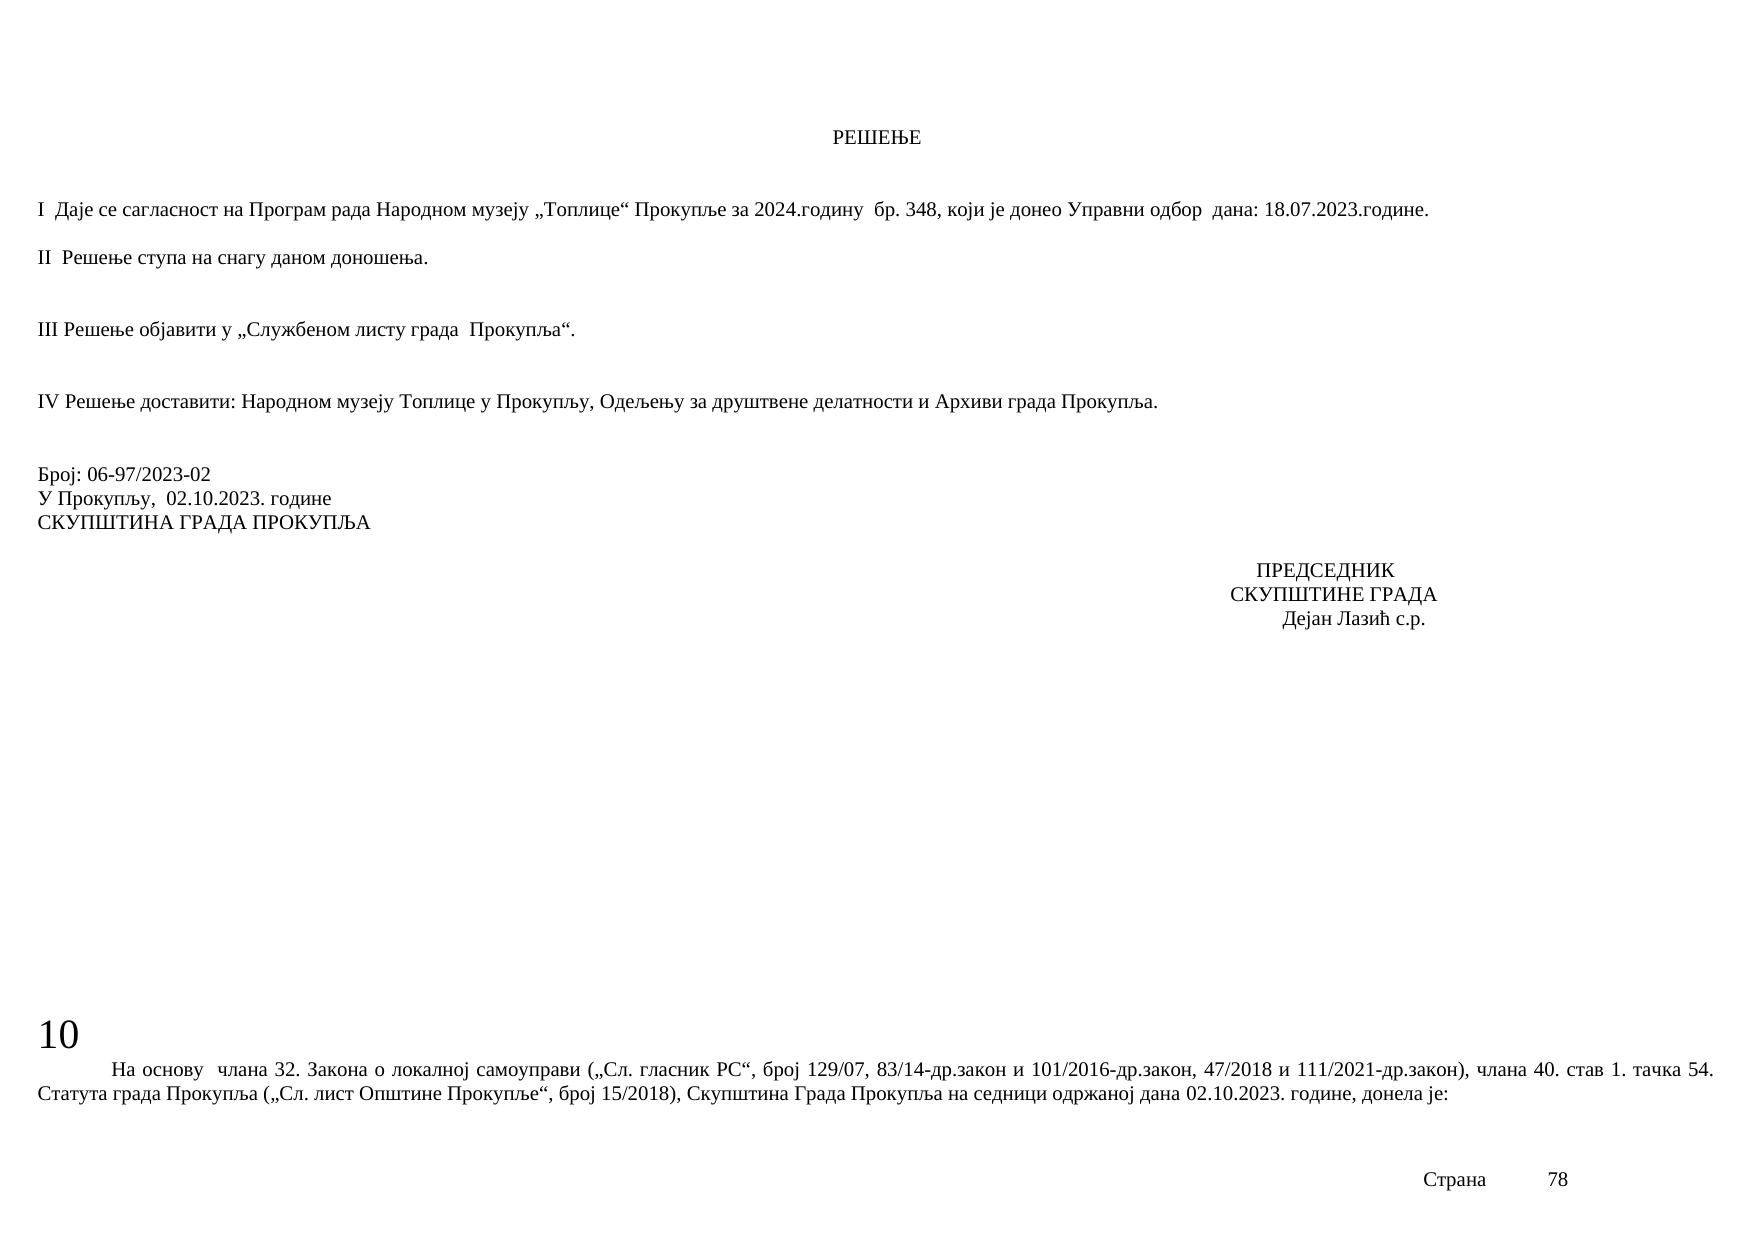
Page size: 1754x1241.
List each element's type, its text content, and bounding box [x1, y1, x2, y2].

text IV Решење доставити: Народном музеју Топлице у Прокупљу, Одељењу за друштвене делатности и Архиви града Прокупља. [37, 389, 1716, 413]
text На основу члана 32. Закона о локалној самоуправи („Сл. гласник РС“, број 129/07, 83/14-др.закон и 101/2016-др.закон, 47/2018 и 111/2021-др.закон), члана 40. став 1. тачка 54. Статута града Прокупља („Сл. лист Општине Прокупље“, број 15/2018), Скупштина Града Прокупља на седници одржаној дана 02.10.2023. године, донела је: [37, 1057, 1716, 1105]
text I Даје се сагласност на Програм рада Народном музеју „Топлице“ Прокупље за 2024.годину бр. 348, који је донео Управни одбор дана: 18.07.2023.године. [37, 197, 1716, 221]
text У Прокупљу, 02.10.2023. године [37, 486, 1716, 510]
text СКУПШТИНЕ ГРАДА [37, 582, 1716, 606]
text Дејан Лазић с.р. [37, 606, 1716, 630]
text II Решење ступа на снагу даном доношења. [37, 245, 1716, 269]
text ПРЕДСЕДНИК [37, 558, 1716, 582]
text СКУПШТИНА ГРАДА ПРОКУПЉА [37, 510, 1716, 534]
text Број: 06-97/2023-02 [37, 462, 1716, 486]
text III Решење објавити у „Службеном листу града Прокупља“. [37, 317, 1716, 341]
text РЕШЕЊЕ [37, 125, 1716, 149]
text 10 [37, 1009, 1716, 1057]
